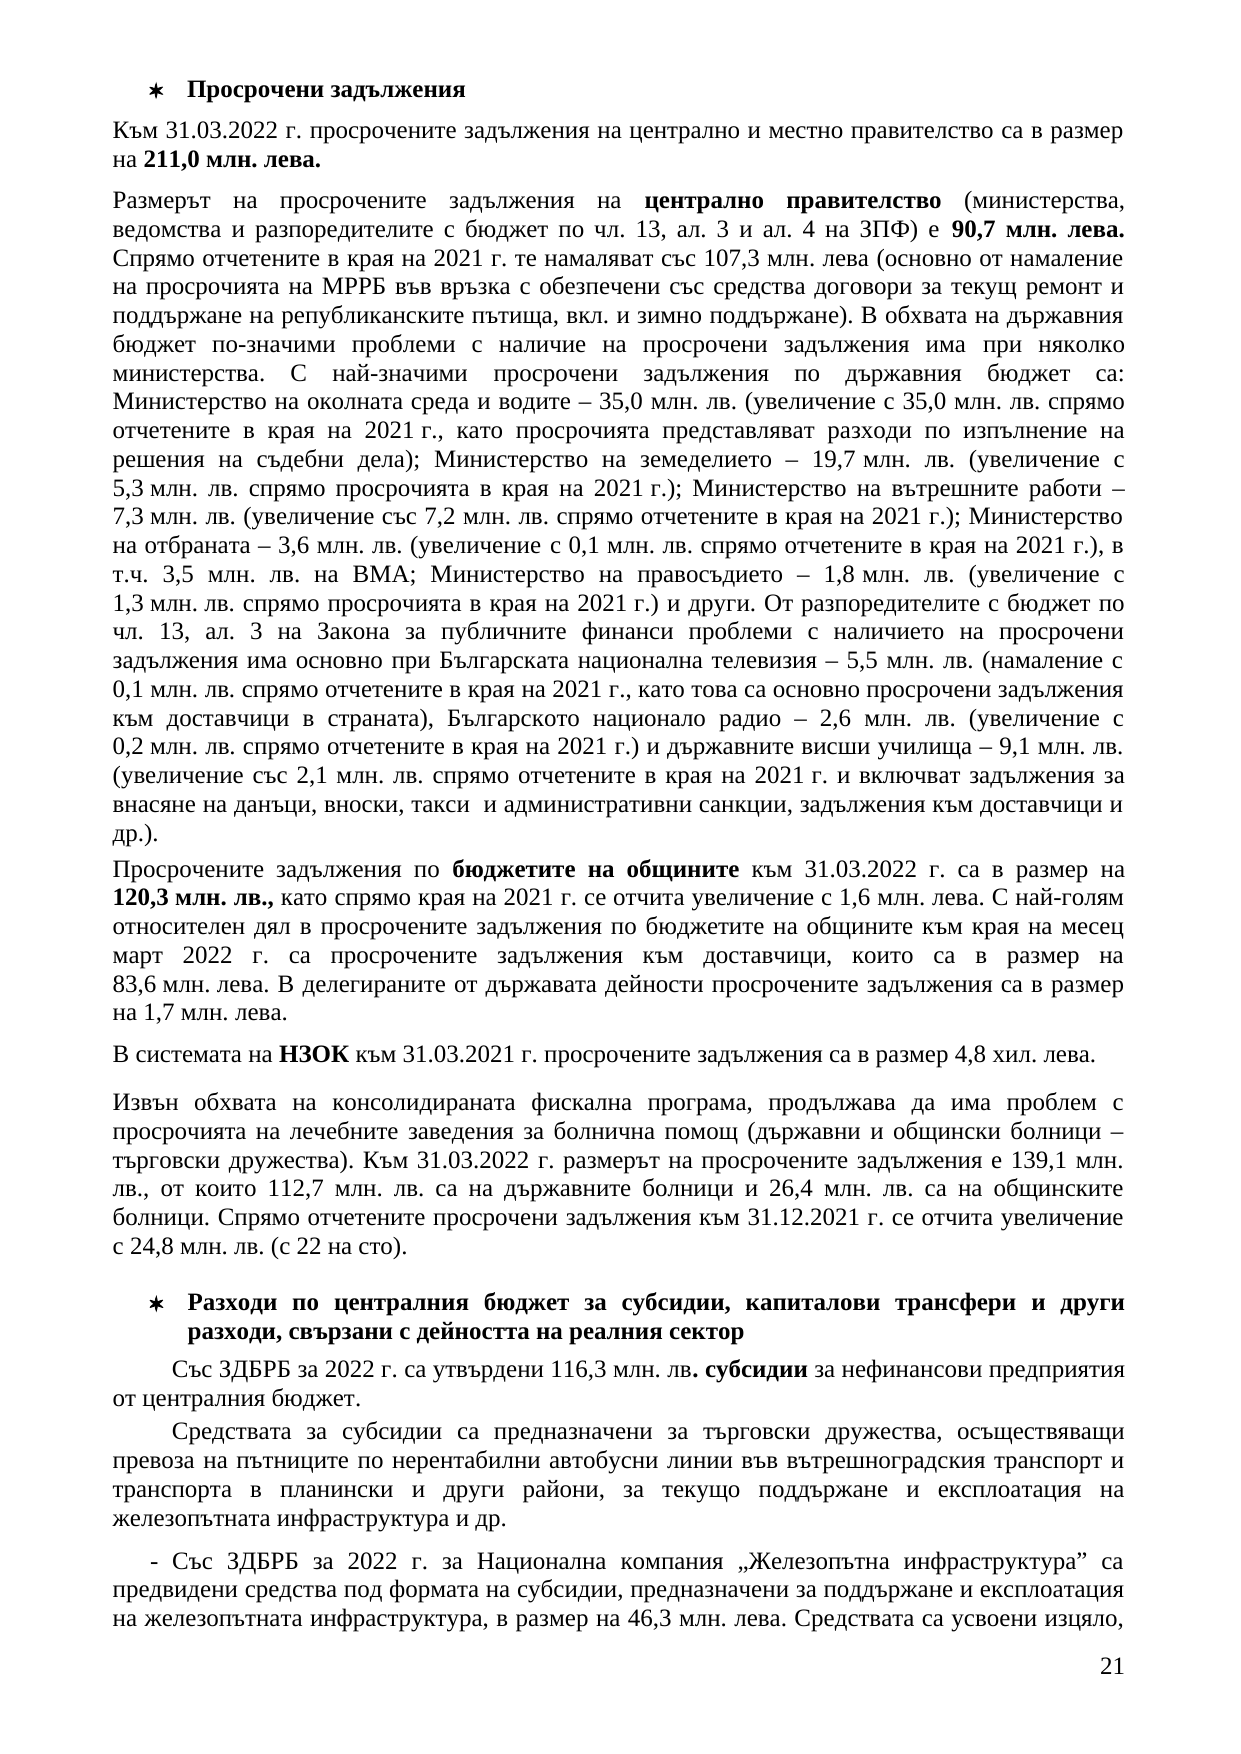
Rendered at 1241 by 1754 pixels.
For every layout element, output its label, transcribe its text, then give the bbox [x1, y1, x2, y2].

text Размерът на просрочените задължения на централно правителство (министерства, ведомства и разпоредителите с бюджет по чл. 13, ал. 3 и ал. 4 на ЗПФ) е 90,7 млн. лева. Спрямо отчетените в края на 2021 г. те намаляват със 107,3 млн. лева (основно от намаление на просрочията на МРРБ във връзка с обезпечени със средства договори за текущ ремонт и поддържане на републиканските пътища, вкл. и зимно поддържане). В обхвата на държавния бюджет по-значими проблеми с наличие на просрочени задължения има при няколко министерства. С най-значими просрочени задължения по държавния бюджет са: Министерство на околната среда и водите – 35,0 млн. лв. (увеличение с 35,0 млн. лв. спрямо отчетените в края на 2021 г., като просрочията представляват разходи по изпълнение на решения на съдебни дела); Министерство на земеделието – 19,7 млн. лв. (увеличение с 5,3 млн. лв. спрямо просрочията в края на 2021 г.); Министерство на вътрешните работи – 7,3 млн. лв. (увеличение със 7,2 млн. лв. спрямо отчетените в края на 2021 г.); Министерство на отбраната – 3,6 млн. лв. (увеличение с 0,1 млн. лв. спрямо отчетените в края на 2021 г.), в т.ч. 3,5 млн. лв. на ВМА; Министерство на правосъдието – 1,8 млн. лв. (увеличение с 1,3 млн. лв. спрямо просрочията в края на 2021 г.) и други. От разпоредителите с бюджет по чл. 13, ал. 3 на Закона за публичните финанси проблеми с наличието на просрочени задължения има основно при Българската национална телевизия – 5,5 млн. лв. (намаление с 0,1 млн. лв. спрямо отчетените в края на 2021 г., като това са основно просрочени задължения към доставчици в страната), Българското национало радио – 2,6 млн. лв. (увеличение с 0,2 млн. лв. спрямо отчетените в края на 2021 г.) и държавните висши училища – 9,1 млн. лв. (увеличение със 2,1 млн. лв. спрямо отчетените в края на 2021 г. и включват задължения за внасяне на данъци, вноски, такси и административни санкции, задължения към доставчици и др.). [112, 185, 1125, 846]
text Към 31.03.2022 г. просрочените задължения на централно и местно правителство са в размер на 211,0 млн. лева. [112, 115, 1125, 173]
text Просрочените задължения по бюджетите на общините към 31.03.2022 г. са в размер на 120,3 млн. лв., като спрямо края на 2021 г. се отчита увеличение с 1,6 млн. лева. С най-голям относителен дял в просрочените задължения по бюджетите на общините към края на месец март 2022 г. са просрочените задължения към доставчици, които са в размер на 83,6 млн. лева. В делегираните от държавата дейности просрочените задължения са в размер на 1,7 млн. лева. [112, 854, 1125, 1026]
list Просрочени задължения [150, 74, 1125, 103]
text В системата на НЗОК към 31.03.2021 г. просрочените задължения са в размер 4,8 хил. лева. [112, 1039, 1125, 1067]
text Със ЗДБРБ за 2022 г. са утвърдени 116,3 млн. лв. субсидии за нефинансови предприятия от централния бюджет. [112, 1354, 1125, 1412]
list Разходи по централния бюджет за субсидии, капиталови трансфери и други разходи, свързани с дейността на реалния сектор [150, 1287, 1125, 1344]
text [112, 1546, 1125, 1632]
text Извън обхвата на консолидираната фискална програма, продължава да има проблем с просрочията на лечебните заведения за болнична помощ (държавни и общински болници – търговски дружества). Към 31.03.2022 г. размерът на просрочените задължения е 139,1 млн. лв., от които 112,7 млн. лв. са на държавните болници и 26,4 млн. лв. са на общинските болници. Спрямо отчетените просрочени задължения към 31.12.2021 г. се отчита увеличение с 24,8 млн. лв. (с 22 на сто). [112, 1087, 1125, 1260]
text Средствата за субсидии са предназначени за търговски дружества, осъществяващи превоза на пътниците по нерентабилни автобусни линии във вътрешноградския транспорт и транспорта в планински и други райони, за текущо поддържане и експлоатация на железопътната инфраструктура и др. [112, 1416, 1125, 1531]
